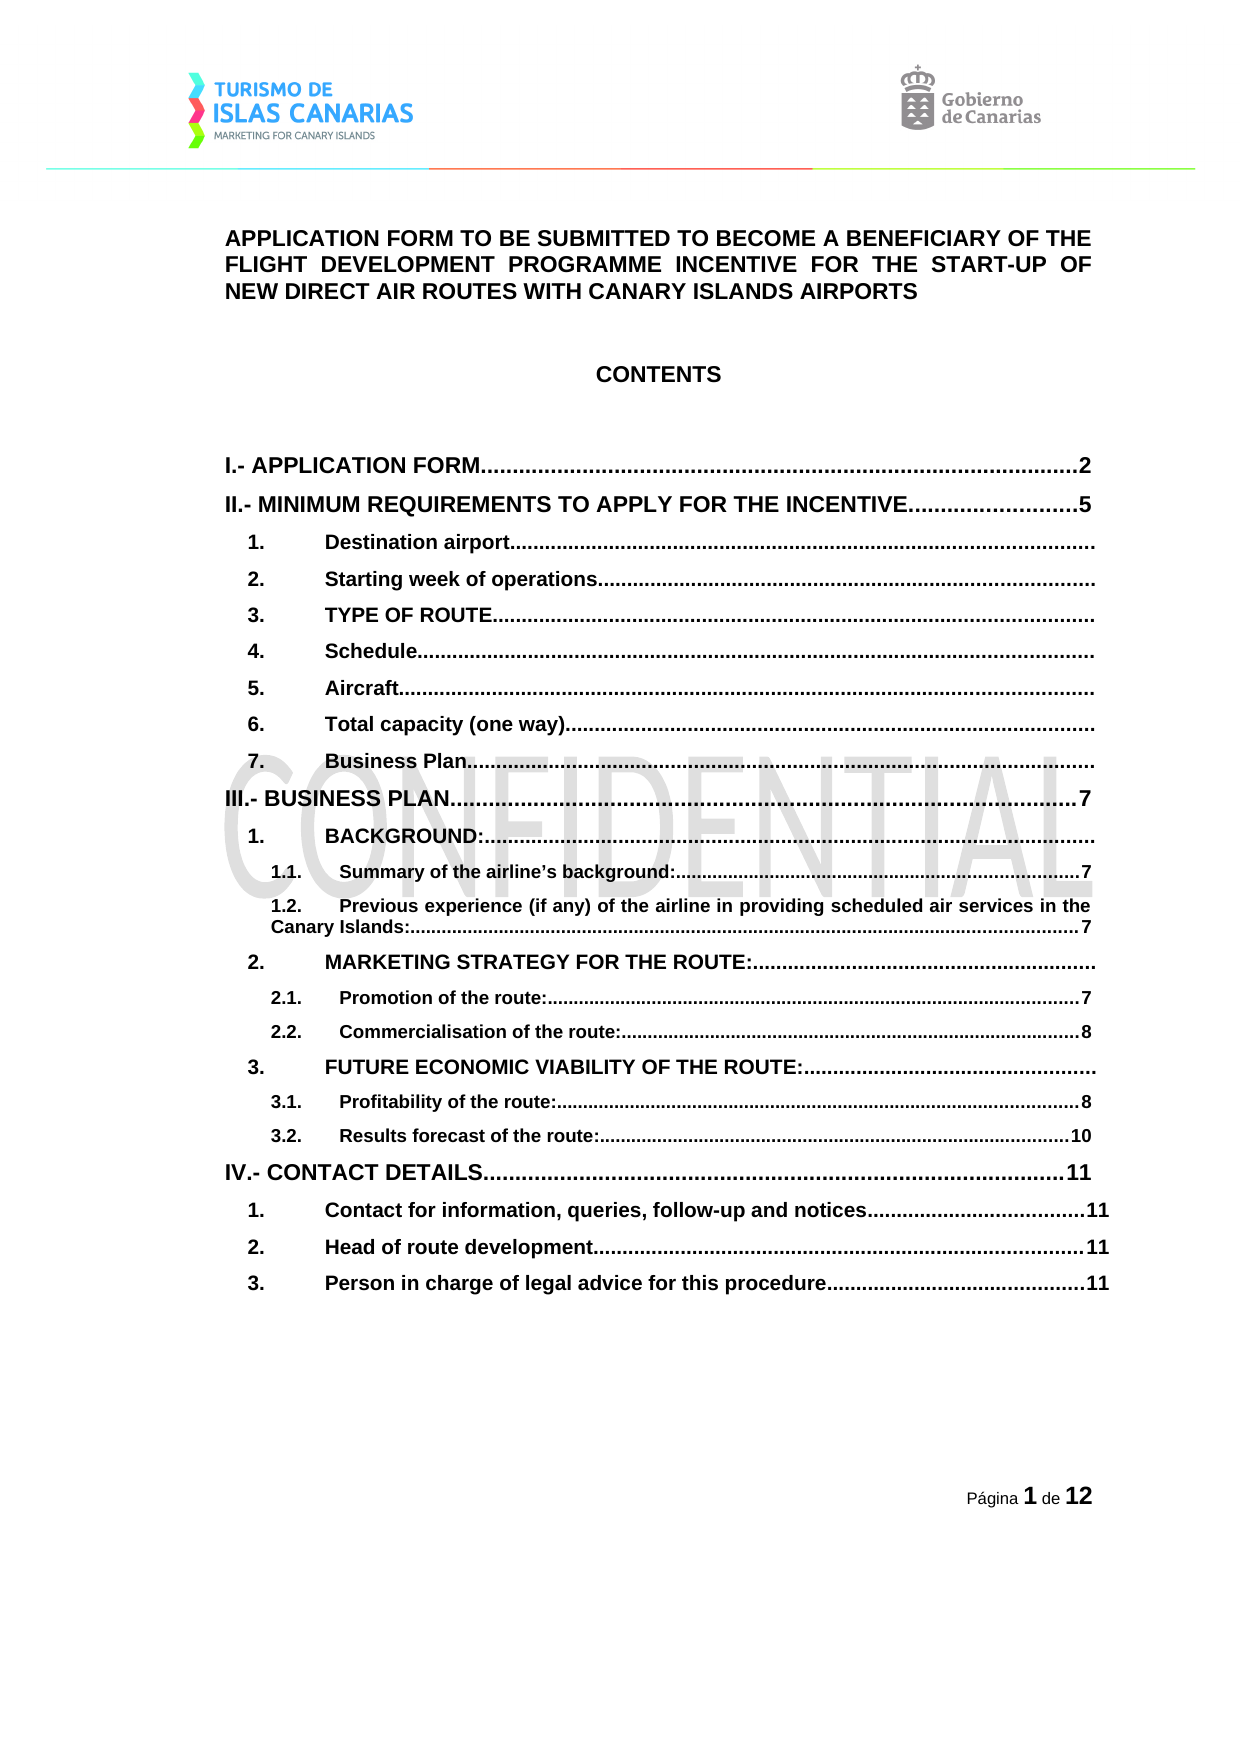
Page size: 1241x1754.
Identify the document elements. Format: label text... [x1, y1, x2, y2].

text 2. Starting week of operations 5 [247, 566, 1092, 590]
text 1. Destination airport 5 [247, 530, 1092, 554]
text APPLICATION FORM TO BE SUBMITTED TO BECOME A BENEFICIARY OF THE FLIGHT DEVELOPMENT PROGRAMME INCENTIVE FOR THE START-UP OF NEW DIRECT AIR ROUTES WITH CANARY ISLANDS AIRPORTS [224, 225, 1092, 304]
picture [0, 25, 1241, 201]
text 2.1. Promotion of the route: 7 [271, 987, 1092, 1008]
text 2.2. Commercialisation of the route: 8 [271, 1021, 1092, 1042]
text 3. TYPE OF ROUTE 5 [247, 603, 1092, 627]
text 3. Person in charge of legal advice for this procedure 11 [247, 1271, 1092, 1295]
text 4. Schedule 5 [247, 639, 1092, 663]
text 3. FUTURE ECONOMIC VIABILITY OF THE ROUTE: 8 [247, 1055, 1092, 1079]
text 2. MARKETING STRATEGY FOR THE ROUTE: 7 [247, 950, 1092, 974]
text 3.1. Profitability of the route: 8 [271, 1091, 1092, 1113]
text iii.- BUSINESS PLAN. 7 [224, 785, 1092, 811]
text ii.- minimum requirements to apply for the incentive. 5 [224, 491, 1092, 517]
text 1. Contact for information, queries, follow-up and notices 11 [247, 1198, 1092, 1222]
text i.- APPLICATION FORM. 2 [224, 452, 1092, 478]
text 1.1. Summary of the airline’s background: 7 [271, 860, 1092, 882]
text CONTENTS [224, 361, 1092, 387]
text 3.2. Results forecast of the route: 10 [271, 1125, 1092, 1147]
text 2. Head of route development 11 [247, 1234, 1092, 1258]
text IV.- Contact details. 11 [224, 1159, 1092, 1186]
text 1.2. Previous experience (if any) of the airline in providing scheduled air services in the Canary Islands: 7 [271, 894, 1092, 938]
text 7. Business Plan 6 [247, 749, 1092, 773]
text 5. Aircraft 5 [247, 676, 1092, 700]
text 1. BACKGROUND: 7 [247, 824, 1092, 848]
text 6. Total capacity (one way) 6 [247, 712, 1092, 736]
